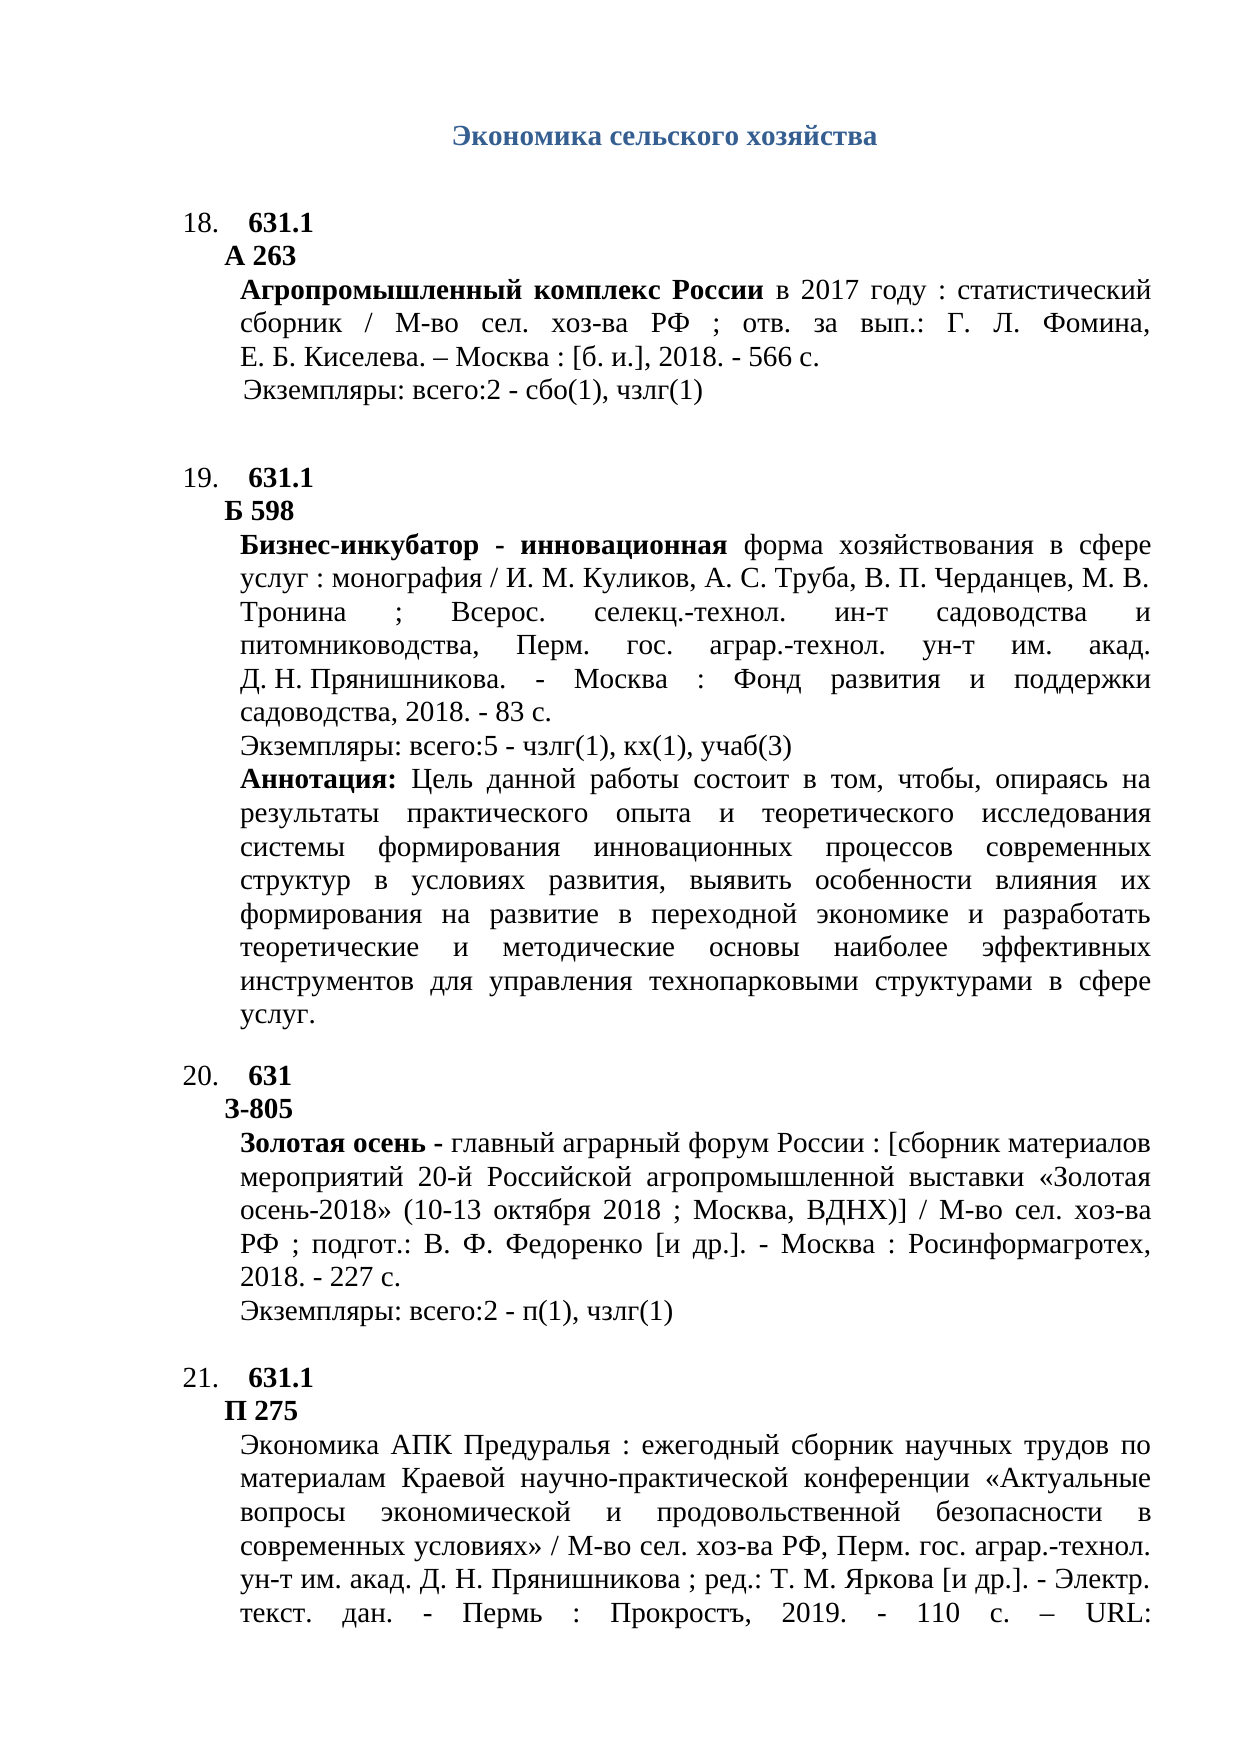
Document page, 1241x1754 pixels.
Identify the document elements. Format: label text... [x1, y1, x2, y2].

text Агропромышленный комплекс России в 2017 году : статистический сборник / М-во сел. хоз-ва РФ ; отв. за вып.: Г. Л. Фомина, Е. Б. Киселева. – Москва : [б. и.], 2018. - 566 с. [240, 272, 1152, 372]
text З-805 [224, 1092, 1152, 1125]
text Экземпляры: всего:2 - п(1), чзлг(1) [240, 1293, 1016, 1326]
text Бизнес-инкубатор - инновационная форма хозяйствования в сфере услуг : монография / И. М. Куликов, А. С. Труба, В. П. Черданцев, М. В. Тронина ; Всерос. селекц.-технол. ин-т садоводства и питомниководства, Перм. гос. аграр.-технол. ун-т им. акад. Д. Н. Прянишникова. - Москва : Фонд развития и поддержки садоводства, 2018. - 83 с. [240, 527, 1152, 728]
text Экземпляры: всего:2 - сбо(1), чзлг(1) [177, 372, 1152, 406]
text 21. 631.1 [182, 1360, 1152, 1393]
text 19. 631.1 [182, 460, 1152, 493]
text П 275 [224, 1393, 1152, 1427]
text 20. 631 [182, 1058, 1152, 1092]
text Золотая осень - главный аграрный форум России : [сборник материалов мероприятий 20-й Российской агропромышленной выставки «Золотая осень-2018» (10-13 октября 2018 ; Москва, ВДНХ)] / М-во сел. хоз-ва РФ ; подгот.: В. Ф. Федоренко [и др.]. - Москва : Росинформагротех, 2018. - 227 с. [240, 1125, 1152, 1293]
text 18. 631.1 [182, 205, 1152, 238]
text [240, 1427, 1152, 1628]
text Б 598 [224, 493, 1152, 527]
text Экономика сельского хозяйства [177, 118, 1152, 152]
text А 263 [224, 238, 1152, 272]
text Экземпляры: всего:5 - чзлг(1), кх(1), учаб(3) [240, 728, 1016, 762]
text Аннотация: Цель данной работы состоит в том, чтобы, опираясь на результаты практического опыта и теоретического исследования системы формирования инновационных процессов современных структур в условиях развития, выявить особенности влияния их формирования на развитие в переходной экономике и разработать теоретические и методические основы наиболее эффективных инструментов для управления технопарковыми структурами в сфере услуг. [240, 762, 1152, 1030]
